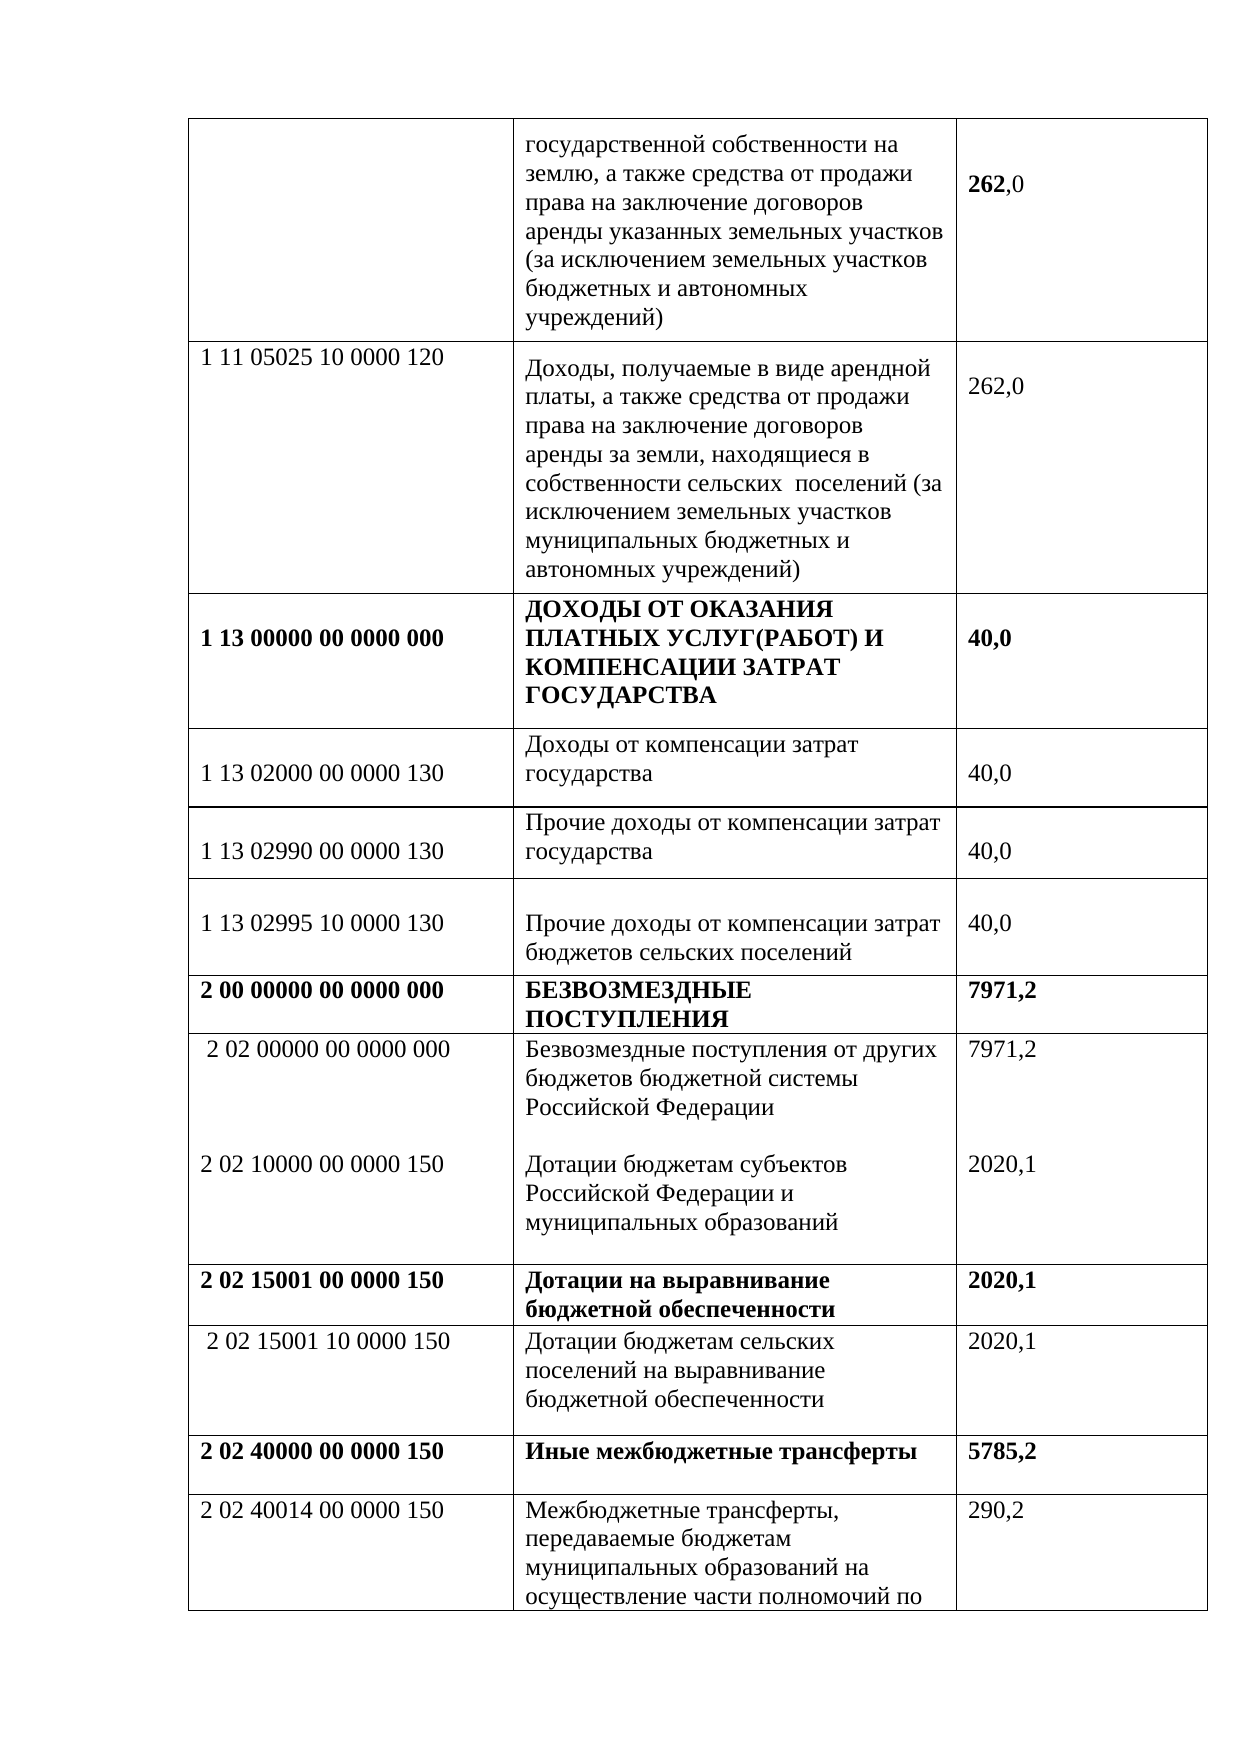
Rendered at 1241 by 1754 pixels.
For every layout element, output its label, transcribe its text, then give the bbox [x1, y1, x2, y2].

table_cell 262,0 [957, 119, 1207, 341]
table_cell 262,0 [957, 342, 1207, 593]
table_cell Прочие доходы от компенсации затрат государства [514, 808, 956, 878]
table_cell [514, 1495, 956, 1610]
table_cell 1 11 05025 10 0000 120 [189, 342, 513, 593]
table_cell Безвозмездные поступления от других бюджетов бюджетной системы Российской Федерации Дотации бюджетам субъектов Российской Федерации и муниципальных образований [514, 1034, 956, 1264]
table_cell 2 02 15001 10 0000 150 [189, 1326, 513, 1435]
table_cell БЕЗВОЗМЕЗДНЫЕ ПОСТУПЛЕНИЯ [514, 976, 956, 1033]
table_cell Доходы, получаемые в виде арендной платы, а также средства от продажи права на заключение договоров аренды за земли, находящиеся в собственности сельских поселений (за исключением земельных участков муниципальных бюджетных и автономных учреждений) [514, 342, 956, 593]
table_cell Дотации бюджетам сельских поселений на выравнивание бюджетной обеспеченности [514, 1326, 956, 1435]
table_cell 2 02 40000 00 0000 150 [189, 1436, 513, 1494]
table_cell 7971,2 [957, 976, 1207, 1033]
table_cell 40,0 [957, 808, 1207, 878]
table_cell 1 13 00000 00 0000 000 [189, 594, 513, 728]
table_cell Прочие доходы от компенсации затрат бюджетов сельских поселений [514, 879, 956, 974]
table_cell 1 13 02990 00 0000 130 [189, 808, 513, 878]
table_cell 7971,2 2020,1 [957, 1034, 1207, 1264]
table_cell ДОХОДЫ ОТ ОКАЗАНИЯ ПЛАТНЫХ УСЛУГ(РАБОТ) И КОМПЕНСАЦИИ ЗАТРАТ ГОСУДАРСТВА [514, 594, 956, 728]
table_cell 1 13 02000 00 0000 130 [189, 729, 513, 806]
table_cell Иные межбюджетные трансферты [514, 1436, 956, 1494]
table_cell Дотации на выравнивание бюджетной обеспеченности [514, 1265, 956, 1325]
table_cell 40,0 [957, 594, 1207, 728]
table_cell 2 02 15001 00 0000 150 [189, 1265, 513, 1325]
table_cell 2 00 00000 00 0000 000 [189, 976, 513, 1033]
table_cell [189, 119, 513, 341]
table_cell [189, 1495, 513, 1610]
table_cell 1 13 02995 10 0000 130 [189, 879, 513, 974]
table_cell 2020,1 [957, 1326, 1207, 1435]
table_cell 2020,1 [957, 1265, 1207, 1325]
table_cell 5785,2 [957, 1436, 1207, 1494]
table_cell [514, 119, 956, 341]
table_cell 290,2 [957, 1495, 1207, 1610]
table_cell 40,0 [957, 879, 1207, 974]
table_cell 2 02 00000 00 0000 000 2 02 10000 00 0000 150 [189, 1034, 513, 1264]
table_cell 40,0 [957, 729, 1207, 806]
table_cell Доходы от компенсации затрат государства [514, 729, 956, 806]
